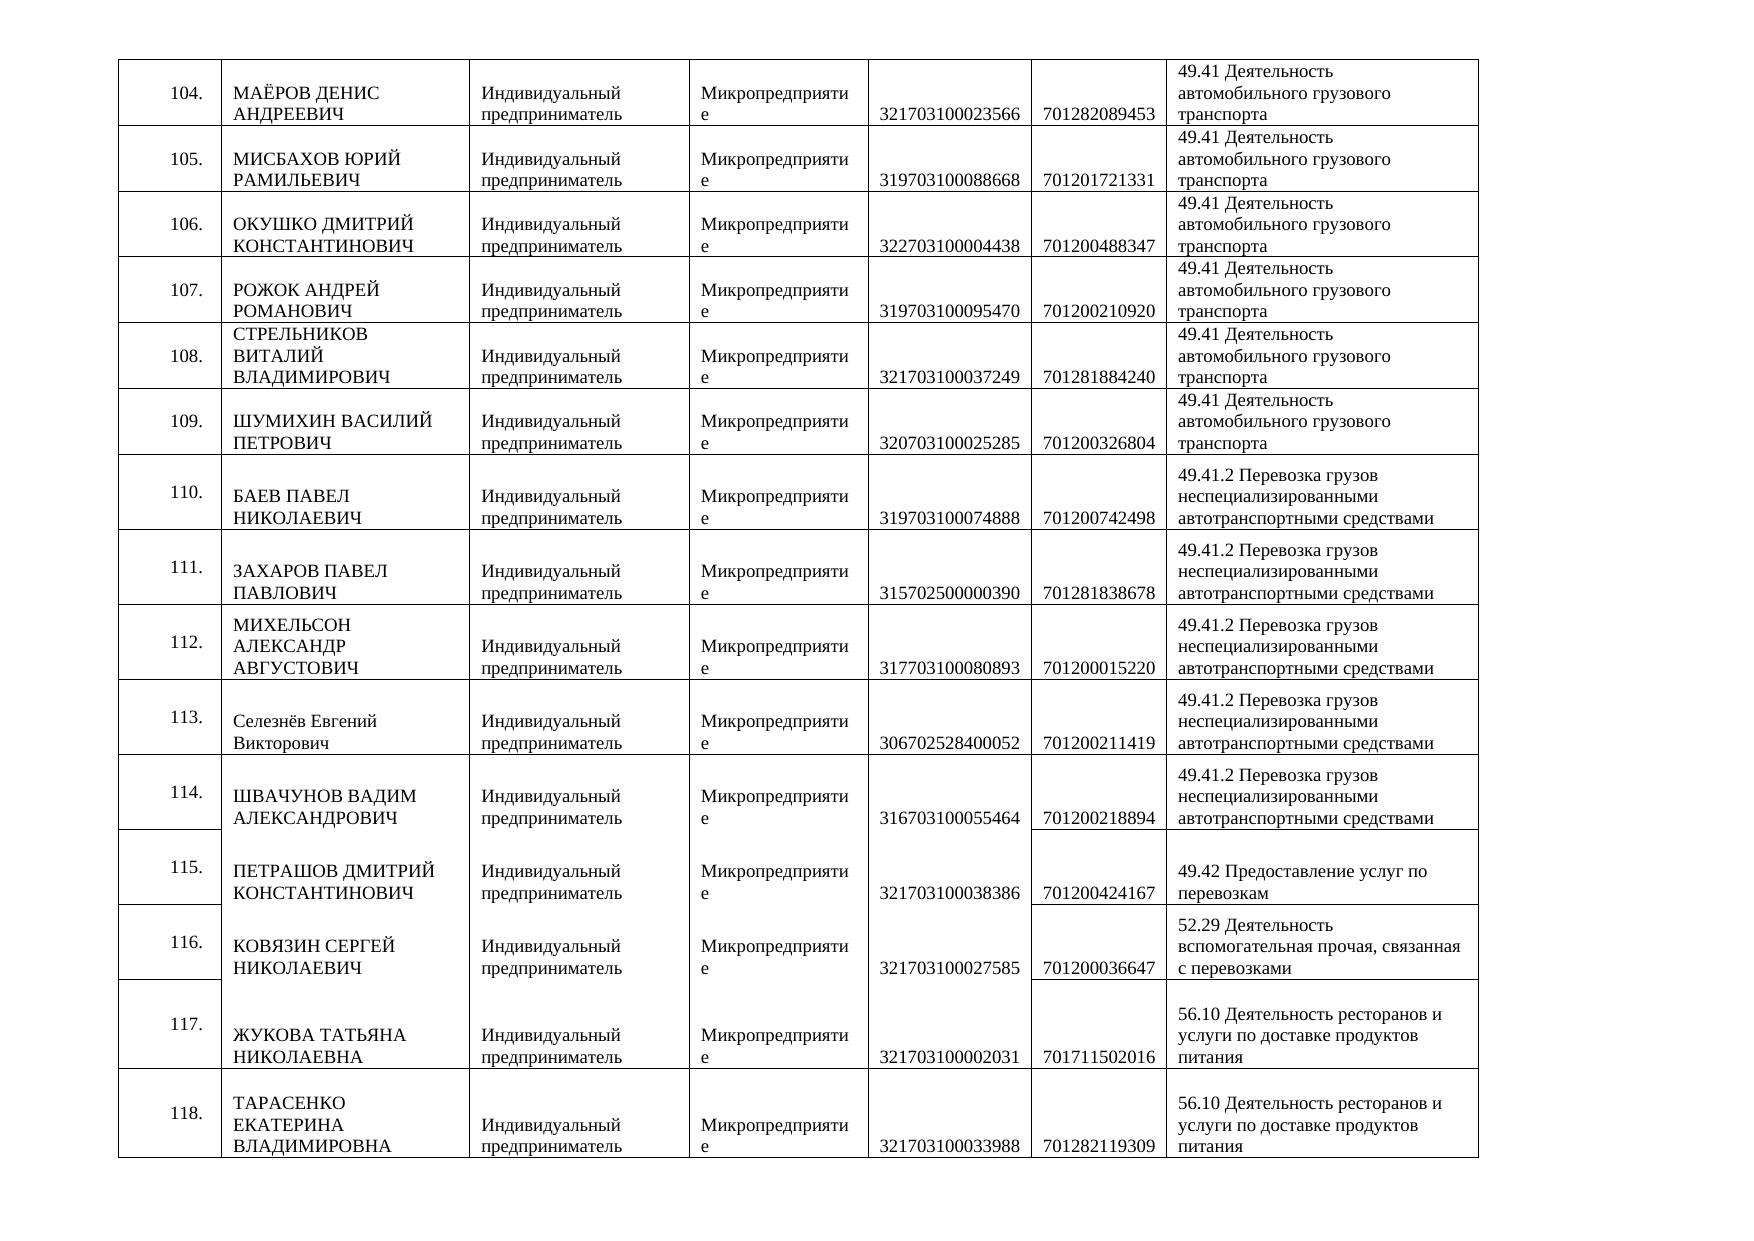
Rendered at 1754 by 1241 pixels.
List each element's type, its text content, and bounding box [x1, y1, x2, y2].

table_cell [119, 680, 221, 753]
table_cell [119, 323, 221, 388]
table_cell 701200218894 [1032, 755, 1166, 828]
table_cell СТРЕЛЬНИКОВ ВИТАЛИЙ ВЛАДИМИРОВИЧ [222, 323, 469, 388]
table_cell 701200742498 [1032, 455, 1166, 528]
table_cell 56.10 Деятельность ресторанов и услуги по доставке продуктов питания [1167, 980, 1478, 1067]
table_cell [119, 192, 221, 256]
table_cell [1167, 60, 1478, 125]
table_cell ЖУКОВА ТАТЬЯНА НИКОЛАЕВНА [222, 979, 469, 1067]
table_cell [470, 60, 689, 125]
table_cell [119, 389, 221, 453]
table_cell [119, 755, 221, 828]
table_cell 701200488347 [1032, 192, 1166, 256]
table_cell 701281838678 [1032, 530, 1166, 603]
table_cell [119, 905, 221, 978]
table_cell МИСБАХОВ ЮРИЙ РАМИЛЬЕВИЧ [222, 126, 469, 191]
table_cell [119, 126, 221, 191]
table_cell 49.42 Предоставление услуг по перевозкам [1167, 830, 1478, 903]
table_cell Селезнёв Евгений Викторович [222, 680, 469, 753]
table_cell КОВЯЗИН СЕРГЕЙ НИКОЛАЕВИЧ [222, 904, 469, 978]
table_cell Микропредприятие [690, 755, 868, 828]
table_cell 49.41 Деятельность автомобильного грузового транспорта [1167, 389, 1478, 453]
table_cell 319703100088668 [869, 126, 1031, 191]
table_cell 321703100023566 [869, 60, 1031, 125]
table_cell 701200015220 [1032, 605, 1166, 678]
table_cell МАЁРОВ ДЕНИС АНДРЕЕВИЧ [222, 60, 469, 125]
table_cell 56.10 Деятельность ресторанов и услуги по доставке продуктов питания [1167, 1069, 1478, 1157]
table_cell 306702528400052 [869, 680, 1031, 753]
table_cell 321703100033988 [869, 1069, 1031, 1157]
table_cell 701711502016 [1032, 980, 1166, 1067]
table_cell Индивидуальный предприниматель [470, 455, 689, 528]
table_cell Индивидуальный предприниматель [470, 755, 689, 828]
table_cell 701282119309 [1032, 1069, 1166, 1157]
table_cell Индивидуальный предприниматель [470, 126, 689, 191]
table_cell [119, 455, 221, 528]
table_cell Микропредприятие [690, 904, 868, 978]
table_cell 317703100080893 [869, 605, 1031, 678]
table_cell 701281884240 [1032, 323, 1166, 388]
table_cell Микропредприятие [690, 1069, 868, 1157]
table_cell [119, 1069, 221, 1157]
table_cell 321703100038386 [869, 829, 1031, 903]
table_cell 320703100025285 [869, 389, 1031, 453]
table_cell Микропредприятие [690, 979, 868, 1067]
table_cell 52.29 Деятельность вспомогательная прочая, связанная с перевозками [1167, 905, 1478, 978]
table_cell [1167, 126, 1478, 191]
table_cell 49.41.2 Перевозка грузов неспециализированными автотранспортными средствами [1167, 605, 1478, 678]
table_cell Микропредприятие [690, 389, 868, 453]
table_cell Микропредприятие [690, 829, 868, 903]
table_cell Микропредприятие [690, 680, 868, 753]
table_cell [119, 530, 221, 603]
table_cell Микропредприятие [690, 455, 868, 528]
table_cell 701201721331 [1032, 126, 1166, 191]
table_cell Микропредприятие [690, 323, 868, 388]
table_cell Микропредприятие [690, 530, 868, 603]
table_cell Микропредприятие [690, 257, 868, 322]
table_cell Индивидуальный предприниматель [470, 605, 689, 678]
table_cell 701200036647 [1032, 905, 1166, 978]
table_cell Микропредприятие [690, 126, 868, 191]
table_cell 321703100037249 [869, 323, 1031, 388]
table_cell 701200424167 [1032, 830, 1166, 903]
table_cell ШВАЧУНОВ ВАДИМ АЛЕКСАНДРОВИЧ [222, 755, 469, 828]
table_cell 319703100074888 [869, 455, 1031, 528]
table_cell БАЕВ ПАВЕЛ НИКОЛАЕВИЧ [222, 455, 469, 528]
table_cell [119, 605, 221, 678]
table_cell Индивидуальный предприниматель [470, 257, 689, 322]
table_cell 49.41.2 Перевозка грузов неспециализированными автотранспортными средствами [1167, 755, 1478, 828]
table_cell 701282089453 [1032, 60, 1166, 125]
table_cell 322703100004438 [869, 192, 1031, 256]
table_cell Индивидуальный предприниматель [470, 680, 689, 753]
table_cell Индивидуальный предприниматель [470, 829, 689, 903]
table_cell 701200211419 [1032, 680, 1166, 753]
table_cell [119, 830, 221, 903]
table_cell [470, 1069, 689, 1157]
table_cell 49.41.2 Перевозка грузов неспециализированными автотранспортными средствами [1167, 680, 1478, 753]
table_cell 315702500000390 [869, 530, 1031, 603]
table_cell Индивидуальный предприниматель [470, 979, 689, 1067]
table_cell 701200210920 [1032, 257, 1166, 322]
table_cell 49.41 Деятельность автомобильного грузового транспорта [1167, 323, 1478, 388]
table_cell [119, 980, 221, 1067]
table_cell Индивидуальный предприниматель [470, 904, 689, 978]
table_cell Индивидуальный предприниматель [470, 530, 689, 603]
table_cell ОКУШКО ДМИТРИЙ КОНСТАНТИНОВИЧ [222, 192, 469, 256]
table_cell 49.41.2 Перевозка грузов неспециализированными автотранспортными средствами [1167, 530, 1478, 603]
table_cell 319703100095470 [869, 257, 1031, 322]
table_cell ТАРАСЕНКО ЕКАТЕРИНА ВЛАДИМИРОВНА [222, 1069, 469, 1157]
table_cell ШУМИХИН ВАСИЛИЙ ПЕТРОВИЧ [222, 389, 469, 453]
table_cell 321703100027585 [869, 904, 1031, 978]
table_cell 701200326804 [1032, 389, 1166, 453]
table_cell 49.41 Деятельность автомобильного грузового транспорта [1167, 257, 1478, 322]
table_cell Микропредприятие [690, 60, 868, 125]
table_cell МИХЕЛЬСОН АЛЕКСАНДР АВГУСТОВИЧ [222, 605, 469, 678]
table_cell Индивидуальный предприниматель [470, 323, 689, 388]
table_cell Микропредприятие [690, 192, 868, 256]
table_cell [119, 60, 221, 125]
table_cell [119, 257, 221, 322]
table_cell 316703100055464 [869, 755, 1031, 828]
table_cell РОЖОК АНДРЕЙ РОМАНОВИЧ [222, 257, 469, 322]
table_cell 49.41.2 Перевозка грузов неспециализированными автотранспортными средствами [1167, 455, 1478, 528]
table_cell Индивидуальный предприниматель [470, 389, 689, 453]
table_cell Индивидуальный предприниматель [470, 192, 689, 256]
table_cell ЗАХАРОВ ПАВЕЛ ПАВЛОВИЧ [222, 530, 469, 603]
table_cell ПЕТРАШОВ ДМИТРИЙ КОНСТАНТИНОВИЧ [222, 829, 469, 903]
table_cell Микропредприятие [690, 605, 868, 678]
table_cell 321703100002031 [869, 979, 1031, 1067]
table_cell 49.41 Деятельность автомобильного грузового транспорта [1167, 192, 1478, 256]
